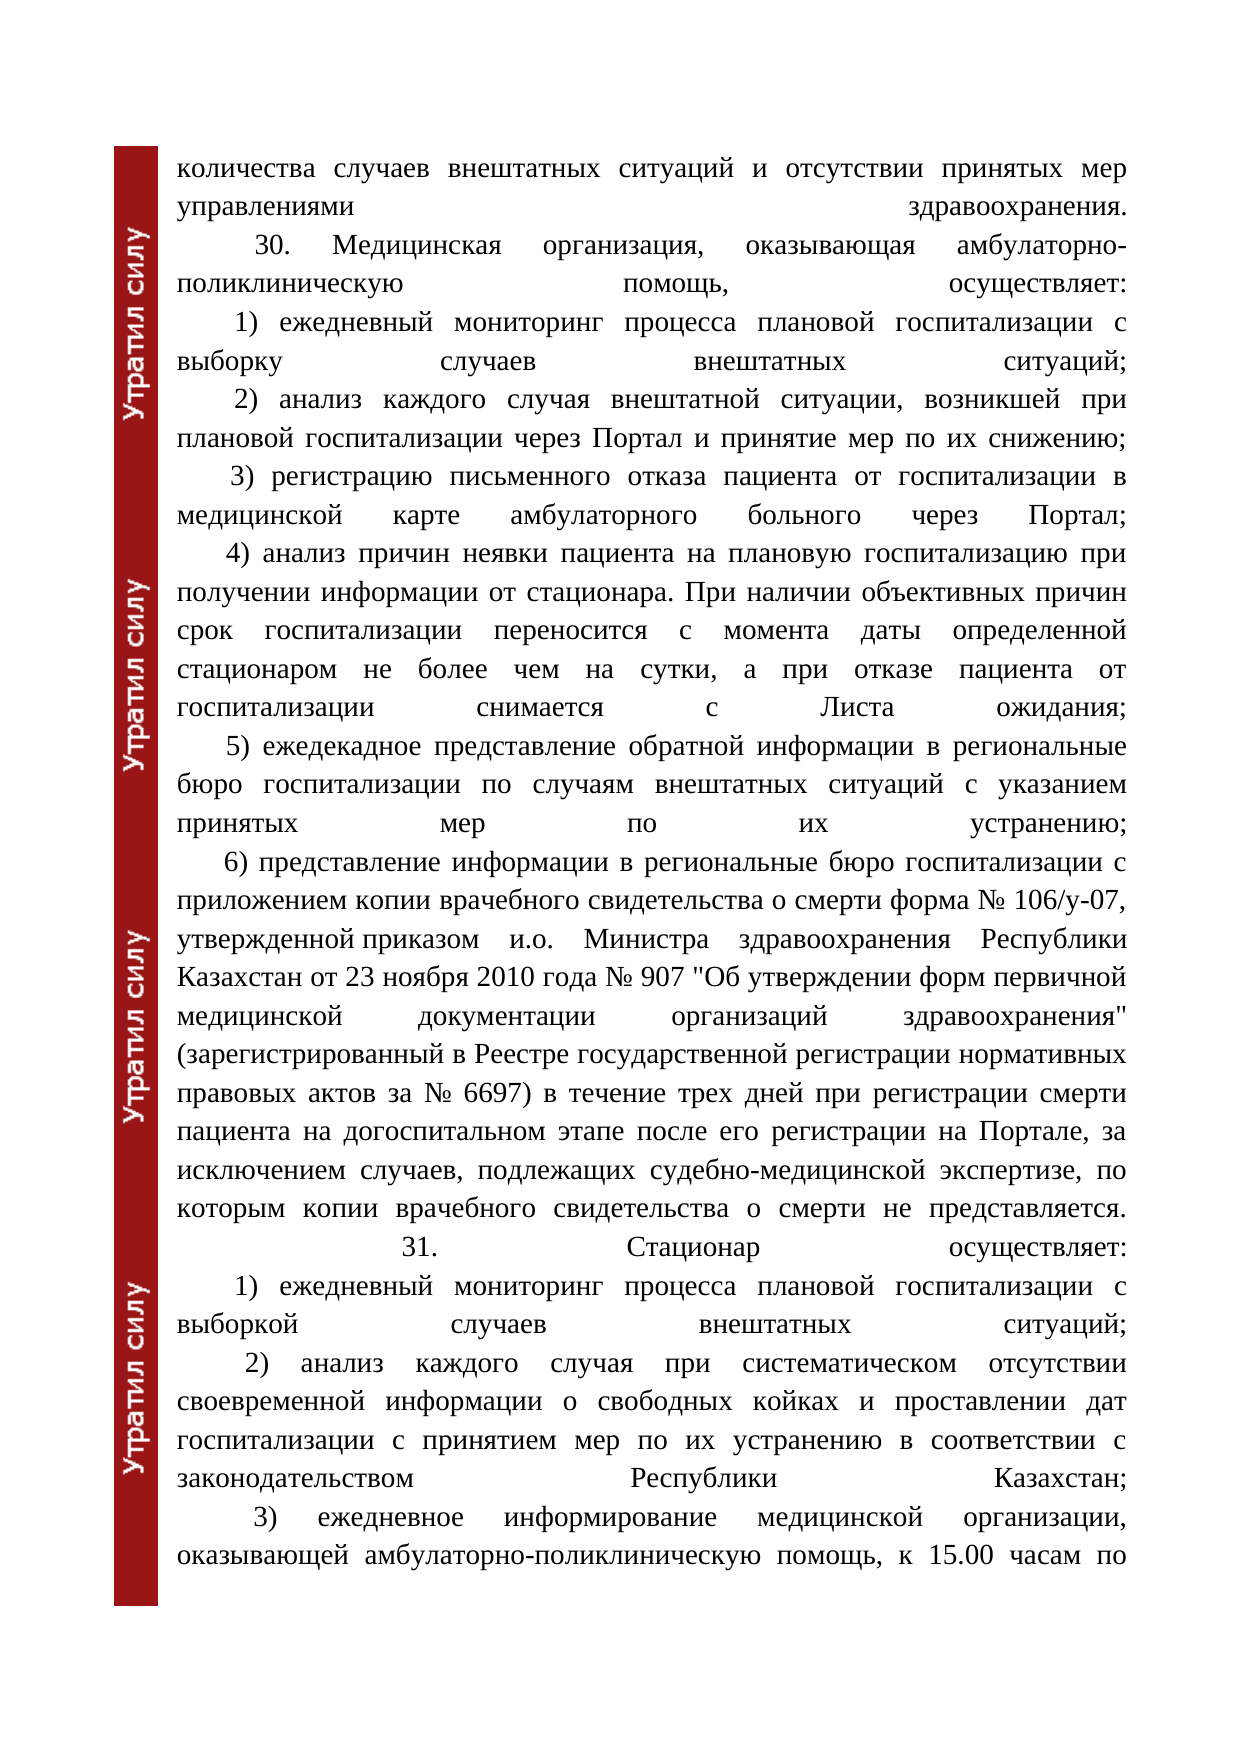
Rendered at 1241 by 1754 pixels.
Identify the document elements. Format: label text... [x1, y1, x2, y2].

picture [114, 1571, 158, 1606]
picture [114, 146, 158, 150]
